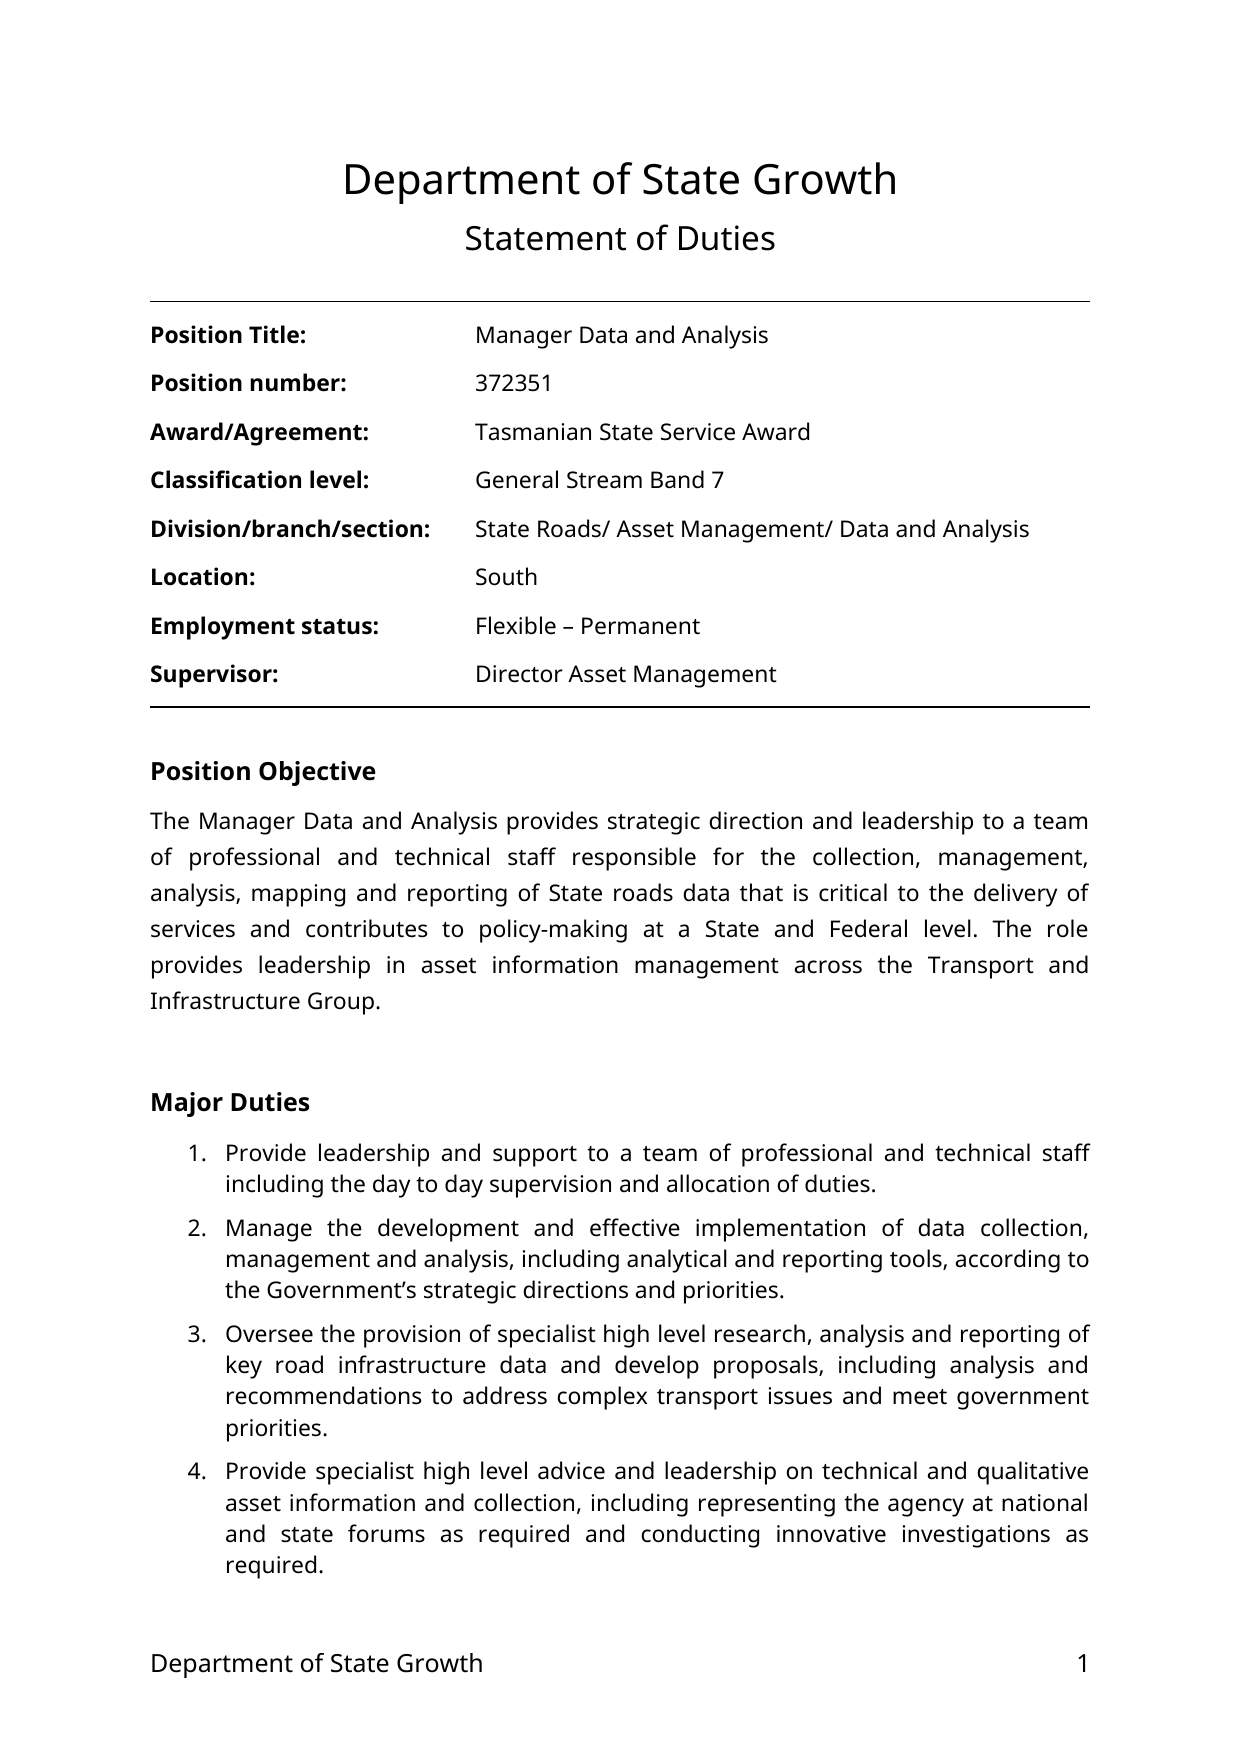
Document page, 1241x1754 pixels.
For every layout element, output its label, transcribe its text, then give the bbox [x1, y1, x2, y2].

list Oversee the provision of specialist high level research, analysis and reporting of key road infrastructure data and develop proposals, including analysis and recommendations to address complex transport issues and meet government priorities. [187, 1318, 1090, 1443]
subtitle Position Objective [150, 753, 1090, 787]
list Manage the development and effective implementation of data collection, management and analysis, including analytical and reporting tools, according to the Government’s strategic directions and priorities. [187, 1211, 1090, 1305]
text The Manager Data and Analysis provides strategic direction and leadership to a team of professional and technical staff responsible for the collection, management, analysis, mapping and reporting of State roads data that is critical to the delivery of services and contributes to policy-making at a State and Federal level. The role provides leadership in asset information management across the Transport and Infrastructure Group. [150, 805, 1090, 1016]
text Employment status: Flexible – Permanent [150, 609, 1090, 641]
list Provide specialist high level advice and leadership on technical and qualitative asset information and collection, including representing the agency at national and state forums as required and conducting innovative investigations as required. [187, 1455, 1090, 1580]
subtitle Statement of Duties [150, 215, 1090, 261]
text Division/branch/section: State Roads/ Asset Management/ Data and Analysis [150, 513, 1090, 544]
text Position Title: Manager Data and Analysis [150, 319, 1090, 350]
subtitle Major Duties [150, 1085, 1090, 1119]
text Classification level: General Stream Band 7 [150, 464, 1090, 496]
text Supervisor: Director Asset Management [150, 658, 1090, 689]
text Award/Agreement: Tasmanian State Service Award [150, 416, 1090, 447]
text Position number: 372351 [150, 367, 1090, 399]
subtitle Department of State Growth [150, 150, 1090, 207]
text Location: South [150, 561, 1090, 592]
list Provide leadership and support to a team of professional and technical staff including the day to day supervision and allocation of duties. [187, 1136, 1090, 1199]
